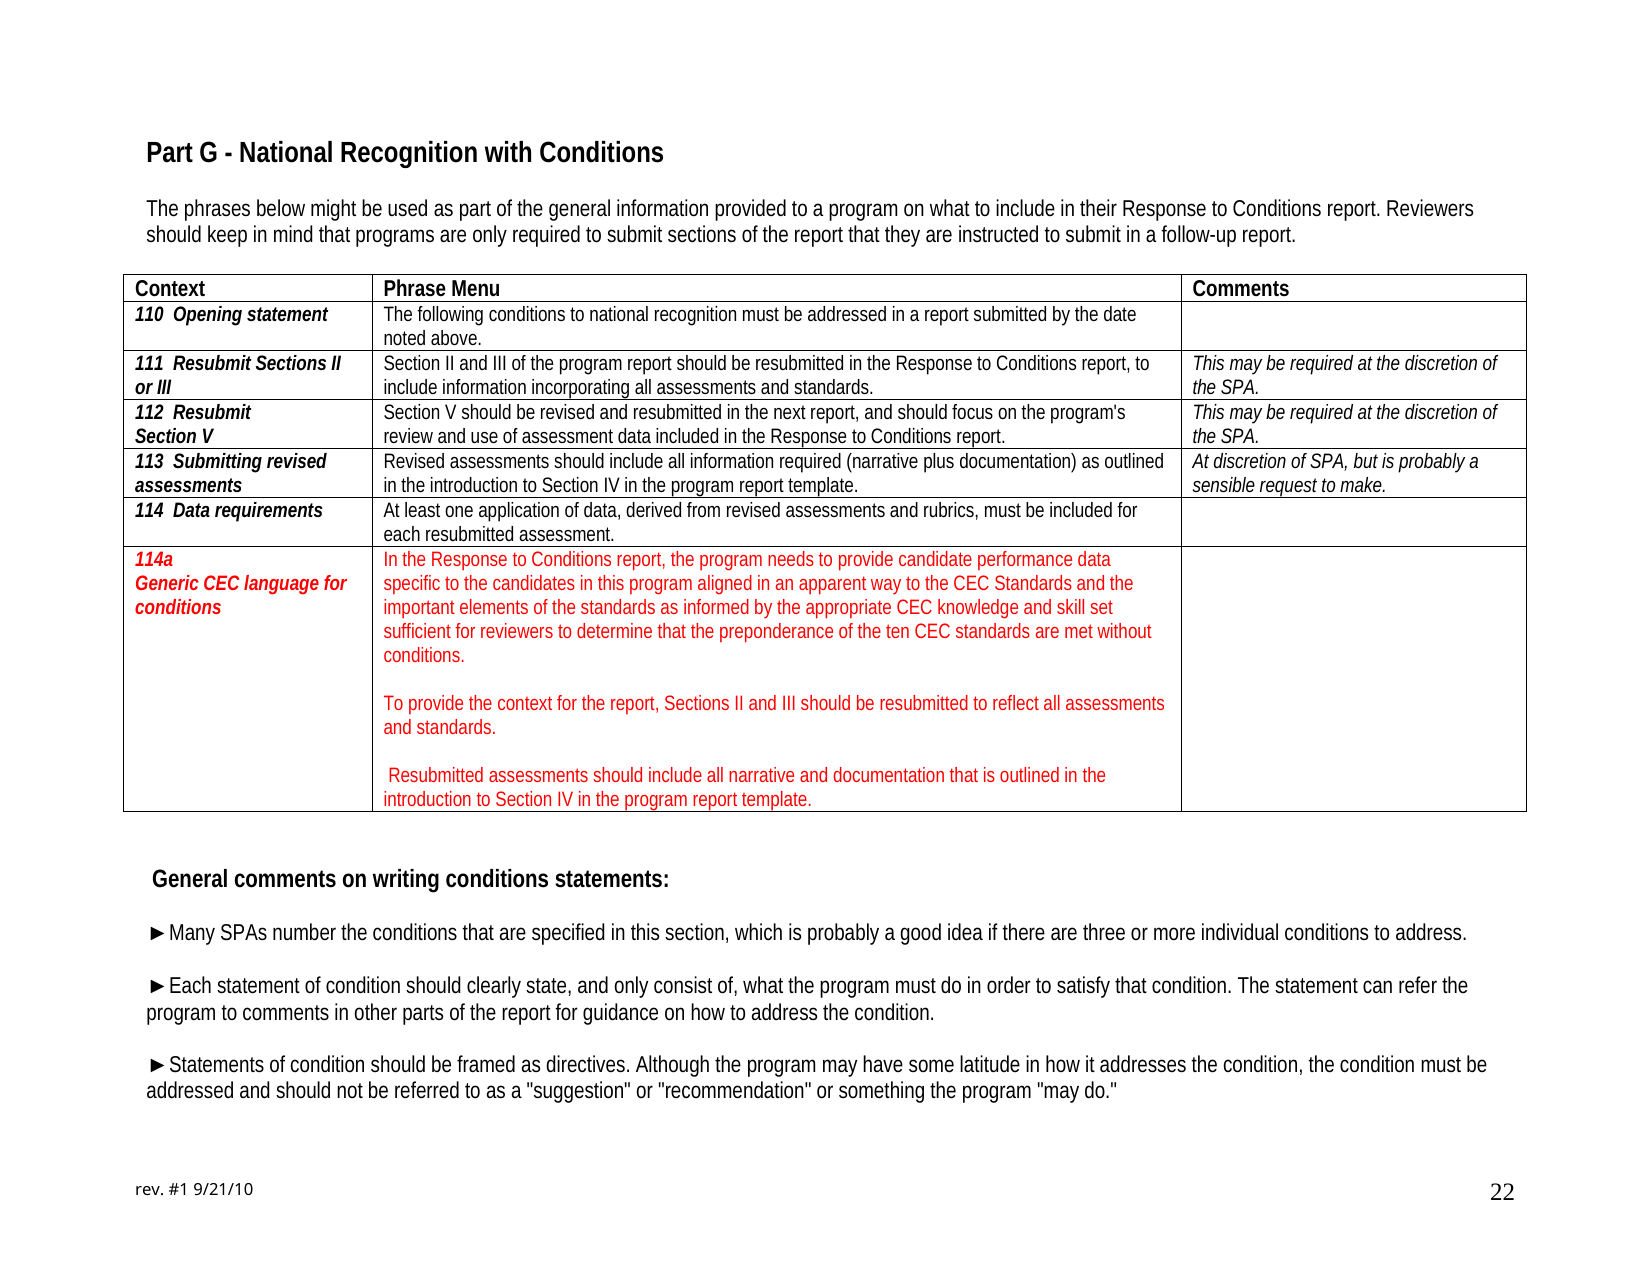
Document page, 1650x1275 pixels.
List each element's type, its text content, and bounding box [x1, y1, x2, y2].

table_cell In the Response to Conditions report, the program needs to provide candidate performance data specific to the candidates in this program aligned in an apparent way to the CEC Standards and the important elements of the standards as informed by the appropriate CEC knowledge and skill set sufficient for reviewers to determine that the preponderance of the ten CEC standards are met without conditions. To provide the context for the report, Sections II and III should be resubmitted to reflect all assessments and standards. Resubmitted assessments should include all narrative and documentation that is outlined in the introduction to Section IV in the program report template. [373, 547, 1181, 811]
table_cell 112 Resubmit Section V [124, 400, 372, 448]
table_cell [1182, 547, 1526, 811]
table_cell 114 Data requirements [124, 498, 372, 546]
text Part G - National Recognition with Conditions [146, 135, 1515, 168]
text ►Many SPAs number the conditions that are specified in this section, which is probably a good idea if there are three or more individual conditions to address. [146, 919, 1515, 946]
table_header Comments [1182, 275, 1526, 301]
text General comments on writing conditions statements: [146, 864, 1515, 893]
table_cell At discretion of SPA, but is probably a sensible request to make. [1182, 449, 1526, 497]
table_cell This may be required at the discretion of the SPA. [1182, 351, 1526, 399]
text ►Each statement of condition should clearly state, and only consist of, what the program must do in order to satisfy that condition. The statement can refer the program to comments in other parts of the report for guidance on how to address the condition. [146, 972, 1515, 1025]
table_cell Section V should be revised and resubmitted in the next report, and should focus on the program's review and use of assessment data included in the Response to Conditions report. [373, 400, 1181, 448]
table_header Phrase Menu [373, 275, 1181, 301]
table_cell [1182, 302, 1526, 350]
table_cell 113 Submitting revised assessments [124, 449, 372, 497]
table_cell Revised assessments should include all information required (narrative plus documentation) as outlined in the introduction to Section IV in the program report template. [373, 449, 1181, 497]
text The phrases below might be used as part of the general information provided to a program on what to include in their Response to Conditions report. Reviewers should keep in mind that programs are only required to submit sections of the report that they are instructed to submit in a follow-up report. [146, 195, 1515, 247]
table_cell 110 Opening statement [124, 302, 372, 350]
table_cell This may be required at the discretion of the SPA. [1182, 400, 1526, 448]
text ►Statements of condition should be framed as directives. Although the program may have some latitude in how it addresses the condition, the condition must be addressed and should not be referred to as a "suggestion" or "recommendation" or something the program "may do." [146, 1051, 1515, 1104]
table_cell The following conditions to national recognition must be addressed in a report submitted by the date noted above. [373, 302, 1181, 350]
table_header Context [124, 275, 372, 301]
table_cell [1182, 498, 1526, 546]
table_cell At least one application of data, derived from revised assessments and rubrics, must be included for each resubmitted assessment. [373, 498, 1181, 546]
table_cell Section II and III of the program report should be resubmitted in the Response to Conditions report, to include information incorporating all assessments and standards. [373, 351, 1181, 399]
table_cell 111 Resubmit Sections II or III [124, 351, 372, 399]
table_cell 114a Generic CEC language for conditions [124, 547, 372, 811]
